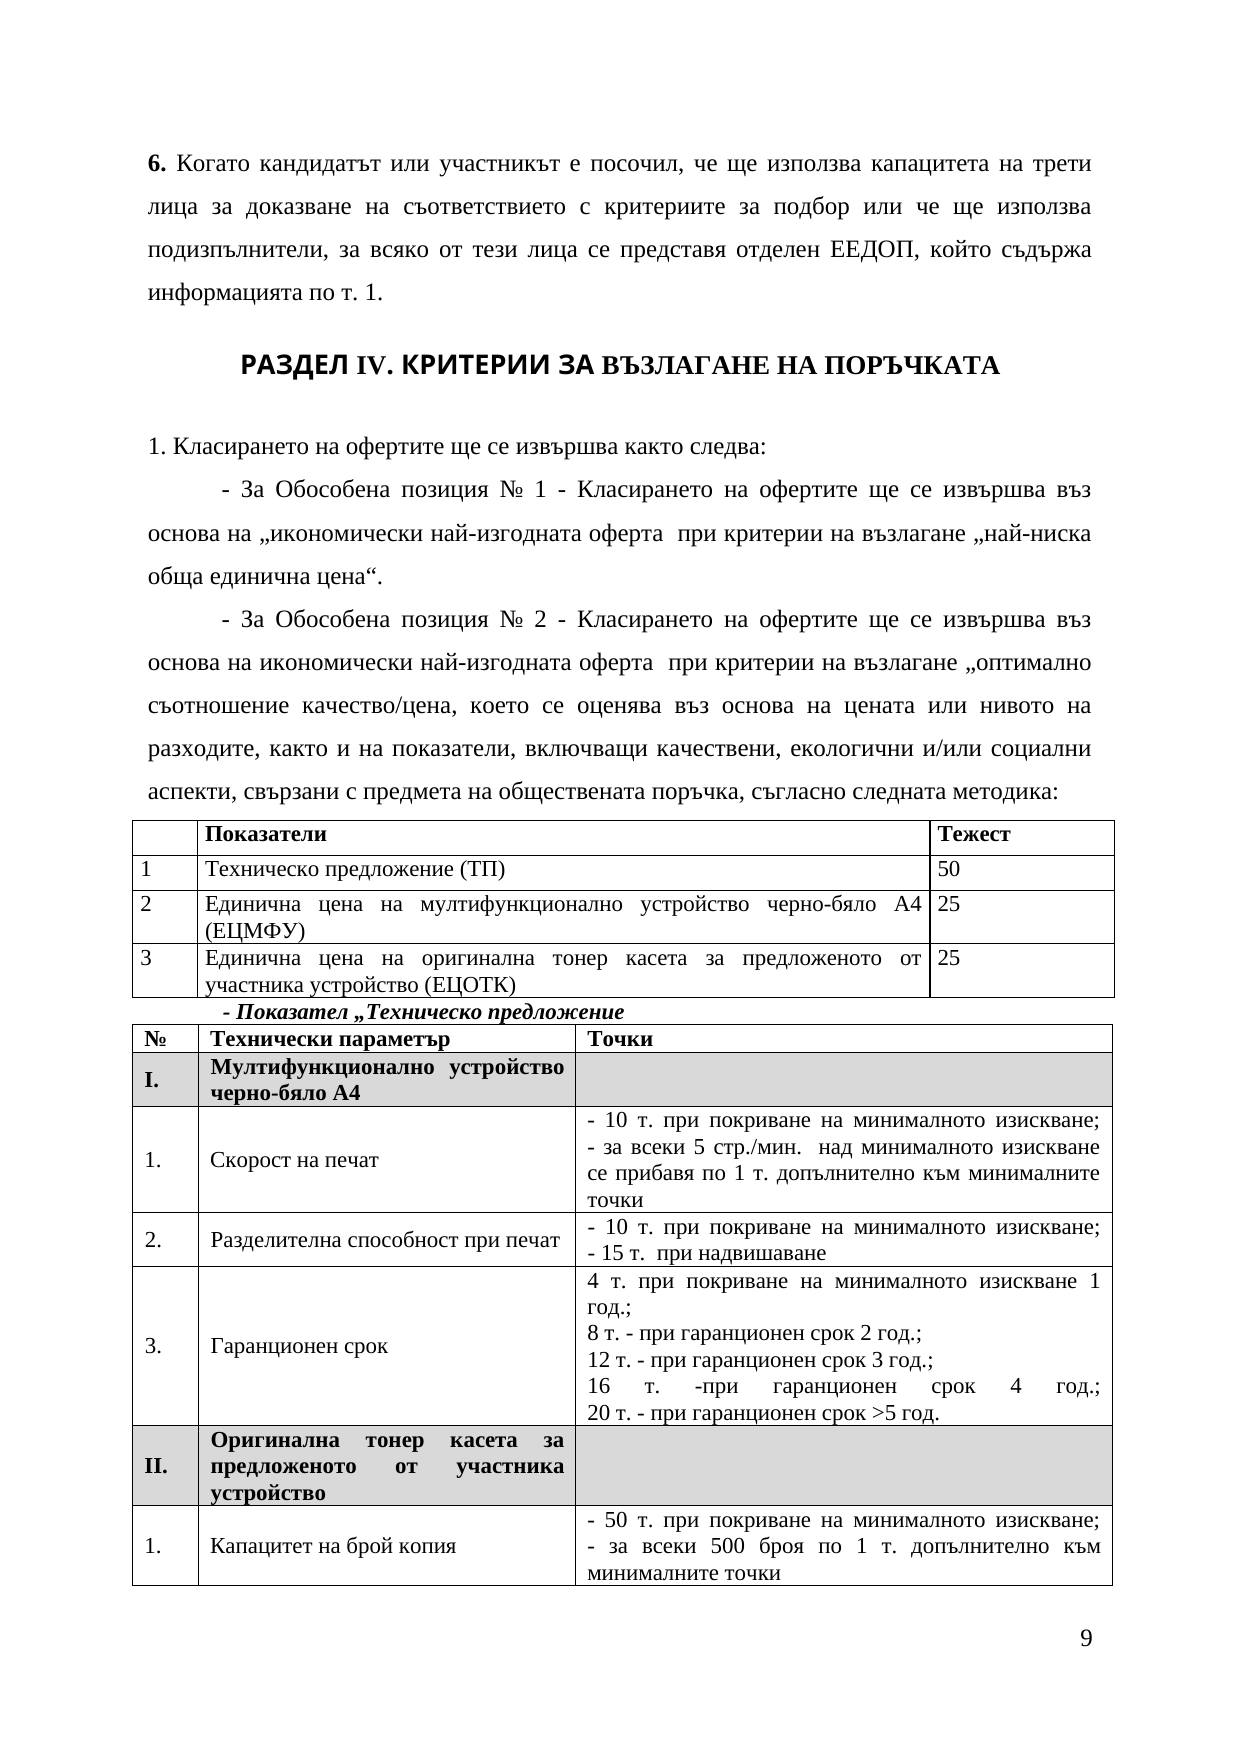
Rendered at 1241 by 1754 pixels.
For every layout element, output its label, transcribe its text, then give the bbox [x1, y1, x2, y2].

table_cell 50 [931, 856, 1114, 889]
table_header Технически параметър [199, 1025, 575, 1052]
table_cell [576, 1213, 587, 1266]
text - Показател „Техническо предложение [223, 998, 1093, 1024]
text - За Обособена позиция № 1 - Класирането на офертите ще се извършва въз основа на „икономически най-изгодната оферта при критерии на възлагане „най-ниска обща единична цена“. [148, 474, 1093, 589]
table_cell II. [133, 1426, 198, 1505]
table_cell Мултифункционално устройство черно-бяло А4 [199, 1053, 575, 1106]
text Раздел IV. крИТЕРИИ ЗА възлагане на поръчката [148, 345, 1093, 382]
table_cell Гаранционен срок [199, 1267, 575, 1425]
table_cell Скорост на печат [199, 1107, 575, 1212]
table_header Тежест [931, 821, 1114, 854]
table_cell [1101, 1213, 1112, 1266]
table_cell 2. [133, 1213, 198, 1266]
table_cell - 50 т. при покриване на минималното изискване; - за всеки 500 броя по 1 т. допълнително към минималните точки [576, 1506, 1112, 1585]
table_cell [576, 1426, 1112, 1505]
table_header [133, 821, 197, 854]
table_header № [133, 1025, 198, 1052]
table_cell 25 [931, 891, 1114, 943]
text 1. Класирането на офертите ще се извършва както следва: [148, 431, 1093, 460]
table_cell Оригинална тонер касета за предложеното от участника устройство [199, 1426, 575, 1505]
table_cell 1 [133, 856, 197, 889]
table_cell 2 [133, 891, 197, 943]
table_header Точки [576, 1025, 1112, 1052]
text 6. Когато кандидатът или участникът е посочил, че ще използва капацитета на трети лица за доказване на съответствието с критериите за подбор или че ще използва подизпълнители, за всяко от тези лица се представя отделен ЕЕДОП, който съдържа информацията по т. 1. [148, 148, 1093, 306]
text - За Обособена позиция № 2 - Класирането на офертите ще се извършва въз основа на икономически най-изгодната оферта при критерии на възлагане „оптимално съотношение качество/цена, което се оценява въз основа на цената или нивото на разходите, както и на показатели, включващи качествени, екологични и/или социални аспекти, свързани с предмета на обществената поръчка, съгласно следната методика: [148, 604, 1093, 805]
table_cell Разделителна способност при печат [199, 1213, 575, 1266]
table_cell I. [133, 1053, 198, 1106]
table_cell - 10 т. при покриване на минималното изискване; - за всеки 5 стр./мин. над минималното изискване се прибавя по 1 т. допълнително към минималните точки [576, 1107, 1112, 1212]
table_cell 1. [133, 1506, 198, 1585]
table_cell 3. [133, 1267, 198, 1425]
table_cell Единична цена на мултифункционално устройство черно-бяло А4 (ЕЦМФУ) [198, 891, 929, 943]
table_cell Единична цена на оригинална тонер касета за предложеното от участника устройство (ЕЦOТК) [198, 944, 929, 997]
table_cell 1. [133, 1107, 198, 1212]
table_cell 25 [931, 944, 1114, 997]
table_cell 4 т. при покриване на минималното изискване 1 год.; 8 т. - при гаранционен срок 2 год.; 12 т. - при гаранционен срок 3 год.; 16 т. -при гаранционен срок 4 год.; 20 т. - при гаранционен срок >5 год. [576, 1267, 1112, 1425]
table_cell [576, 1053, 1112, 1106]
table_cell 3 [133, 944, 197, 997]
table_cell Капацитет на брой копия [199, 1506, 575, 1585]
table_cell Техническо предложение (ТП) [198, 856, 929, 889]
table_header Показатели [198, 821, 929, 854]
